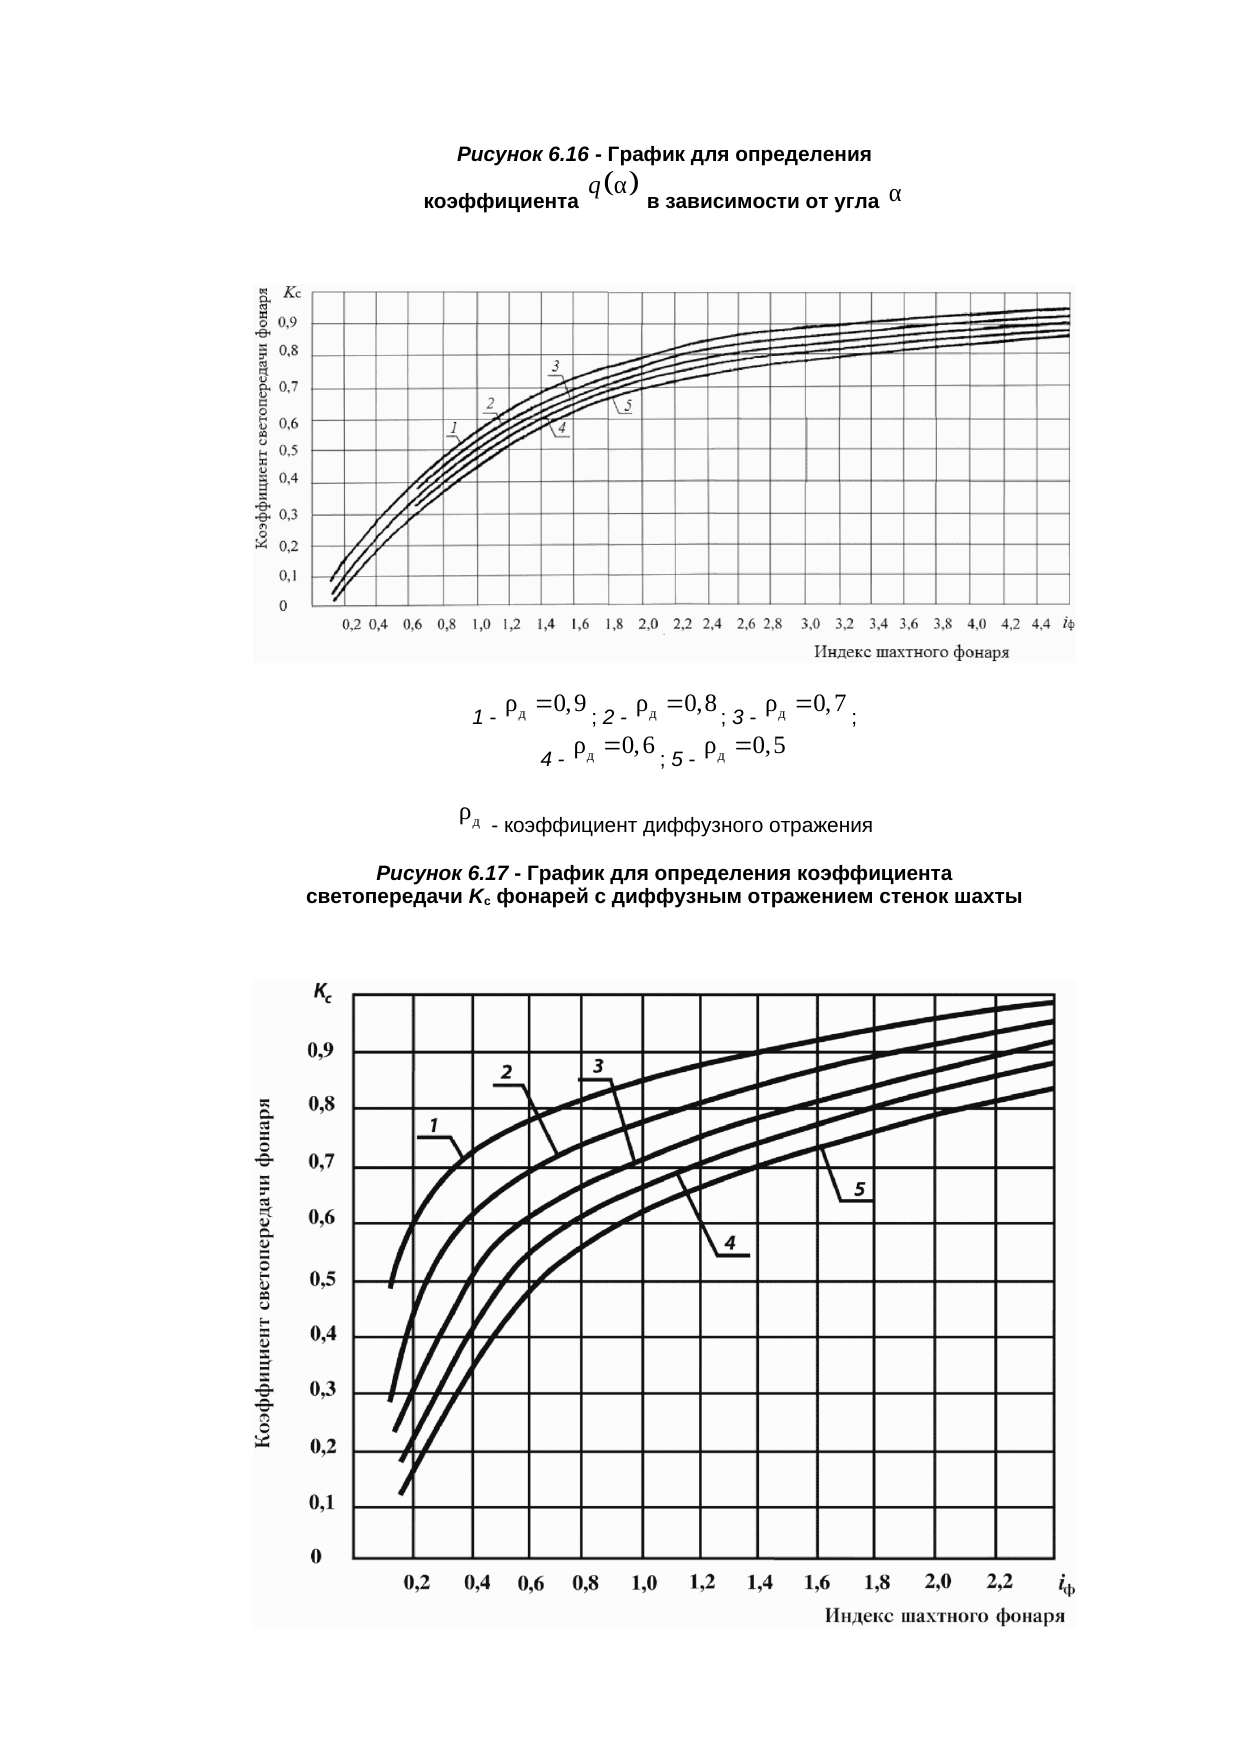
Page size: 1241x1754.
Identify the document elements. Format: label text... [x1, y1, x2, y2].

text Рисунок 6.16 - График для определения [177, 142, 1152, 166]
text 1 - ; 2 - ; 3 - ; [177, 687, 1152, 729]
picture [253, 284, 1076, 663]
text коэффициента в зависимости от угла [177, 166, 1152, 213]
text Рисунок 6.17 - График для определения коэффициента [177, 860, 1152, 884]
picture [252, 980, 1077, 1629]
text светопередачи Kс фонарей с диффузным отражением стенок шахты [177, 884, 1152, 908]
text - коэффициент диффузного отражения [177, 794, 1152, 836]
text 4 - ; 5 - [177, 729, 1152, 771]
